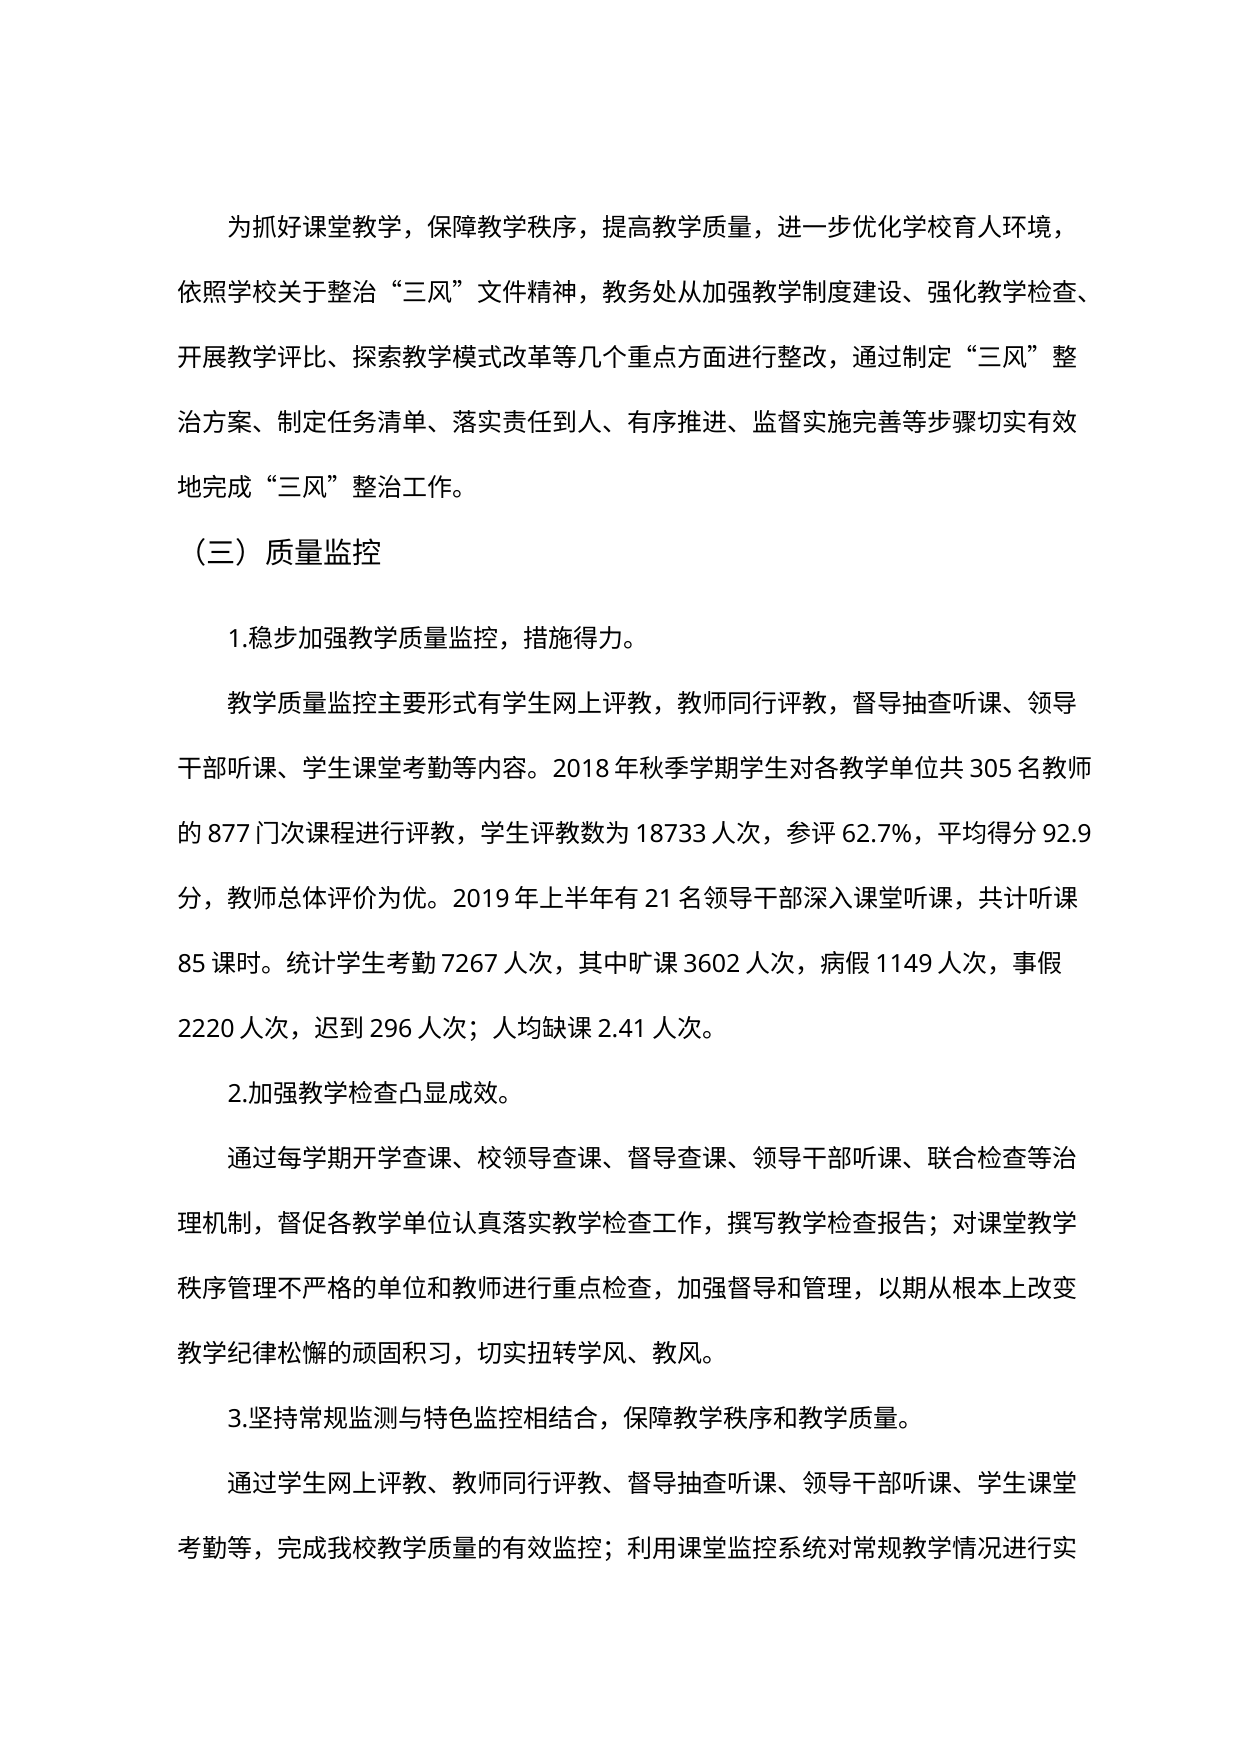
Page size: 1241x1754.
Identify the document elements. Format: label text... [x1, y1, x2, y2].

text （三）质量监控 [177, 518, 1092, 583]
text 为抓好课堂教学，保障教学秩序，提高教学质量，进一步优化学校育人环境，依照学校关于整治“三风”文件精神，教务处从加强教学制度建设、强化教学检查、开展教学评比、探索教学模式改革等几个重点方面进行整改，通过制定“三风”整治方案、制定任务清单、落实责任到人、有序推进、监督实施完善等步骤切实有效地完成“三风”整治工作。 [177, 193, 1092, 518]
text 通过每学期开学查课、校领导查课、督导查课、领导干部听课、联合检查等治理机制，督促各教学单位认真落实教学检查工作，撰写教学检查报告；对课堂教学秩序管理不严格的单位和教师进行重点检查，加强督导和管理，以期从根本上改变教学纪律松懈的顽固积习，切实扭转学风、教风。 [177, 1124, 1092, 1384]
text 2.加强教学检查凸显成效。 [177, 1059, 1092, 1124]
text 教学质量监控主要形式有学生网上评教，教师同行评教，督导抽查听课、领导干部听课、学生课堂考勤等内容。2018年秋季学期学生对各教学单位共305名教师的877门次课程进行评教，学生评教数为18733人次，参评62.7%，平均得分92.9分，教师总体评价为优。2019年上半年有21名领导干部深入课堂听课，共计听课85课时。统计学生考勤7267人次，其中旷课3602人次，病假1149人次，事假2220人次，迟到296人次；人均缺课2.41人次。 [177, 669, 1092, 1059]
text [177, 1449, 1092, 1579]
text 3.坚持常规监测与特色监控相结合，保障教学秩序和教学质量。 [177, 1384, 1092, 1449]
text 1.稳步加强教学质量监控，措施得力。 [177, 604, 1092, 669]
